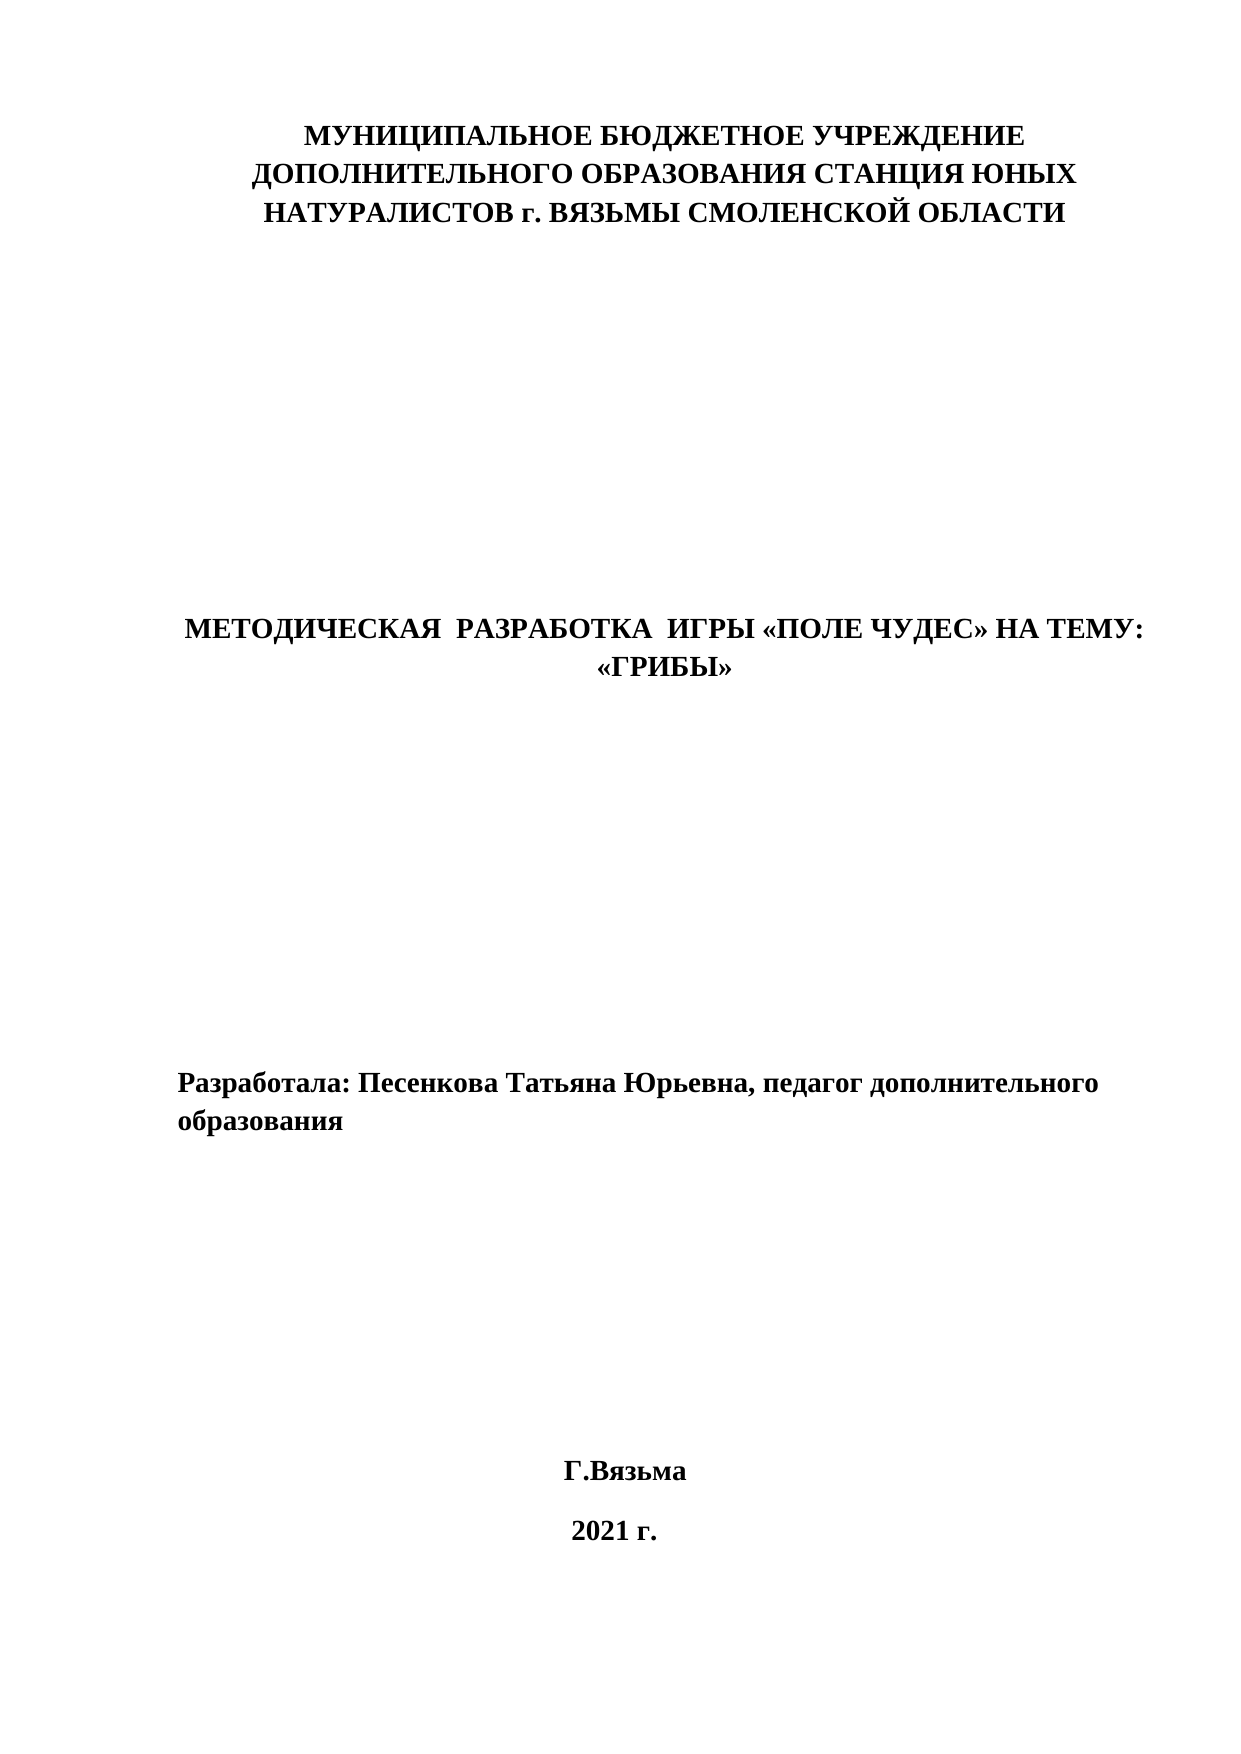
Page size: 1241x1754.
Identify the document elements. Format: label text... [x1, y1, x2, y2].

text Г.Вязьма [177, 1453, 1152, 1487]
text МЕТОДИЧЕСКАЯ РАЗРАБОТКА ИГРЫ «ПОЛЕ ЧУДЕС» НА ТЕМУ: «ГРИБЫ» [177, 611, 1152, 683]
text 2021 г. [177, 1513, 1152, 1546]
text МУНИЦИПАЛЬНОЕ БЮДЖЕТНОЕ УЧРЕЖДЕНИЕ ДОПОЛНИТЕЛЬНОГО ОБРАЗОВАНИЯ СТАНЦИЯ ЮНЫХ НАТУРАЛИСТОВ г. ВЯЗЬМЫ СМОЛЕНСКОЙ ОБЛАСТИ [177, 118, 1152, 229]
text Разработала: Песенкова Татьяна Юрьевна, педагог дополнительного образования [177, 1065, 1152, 1137]
